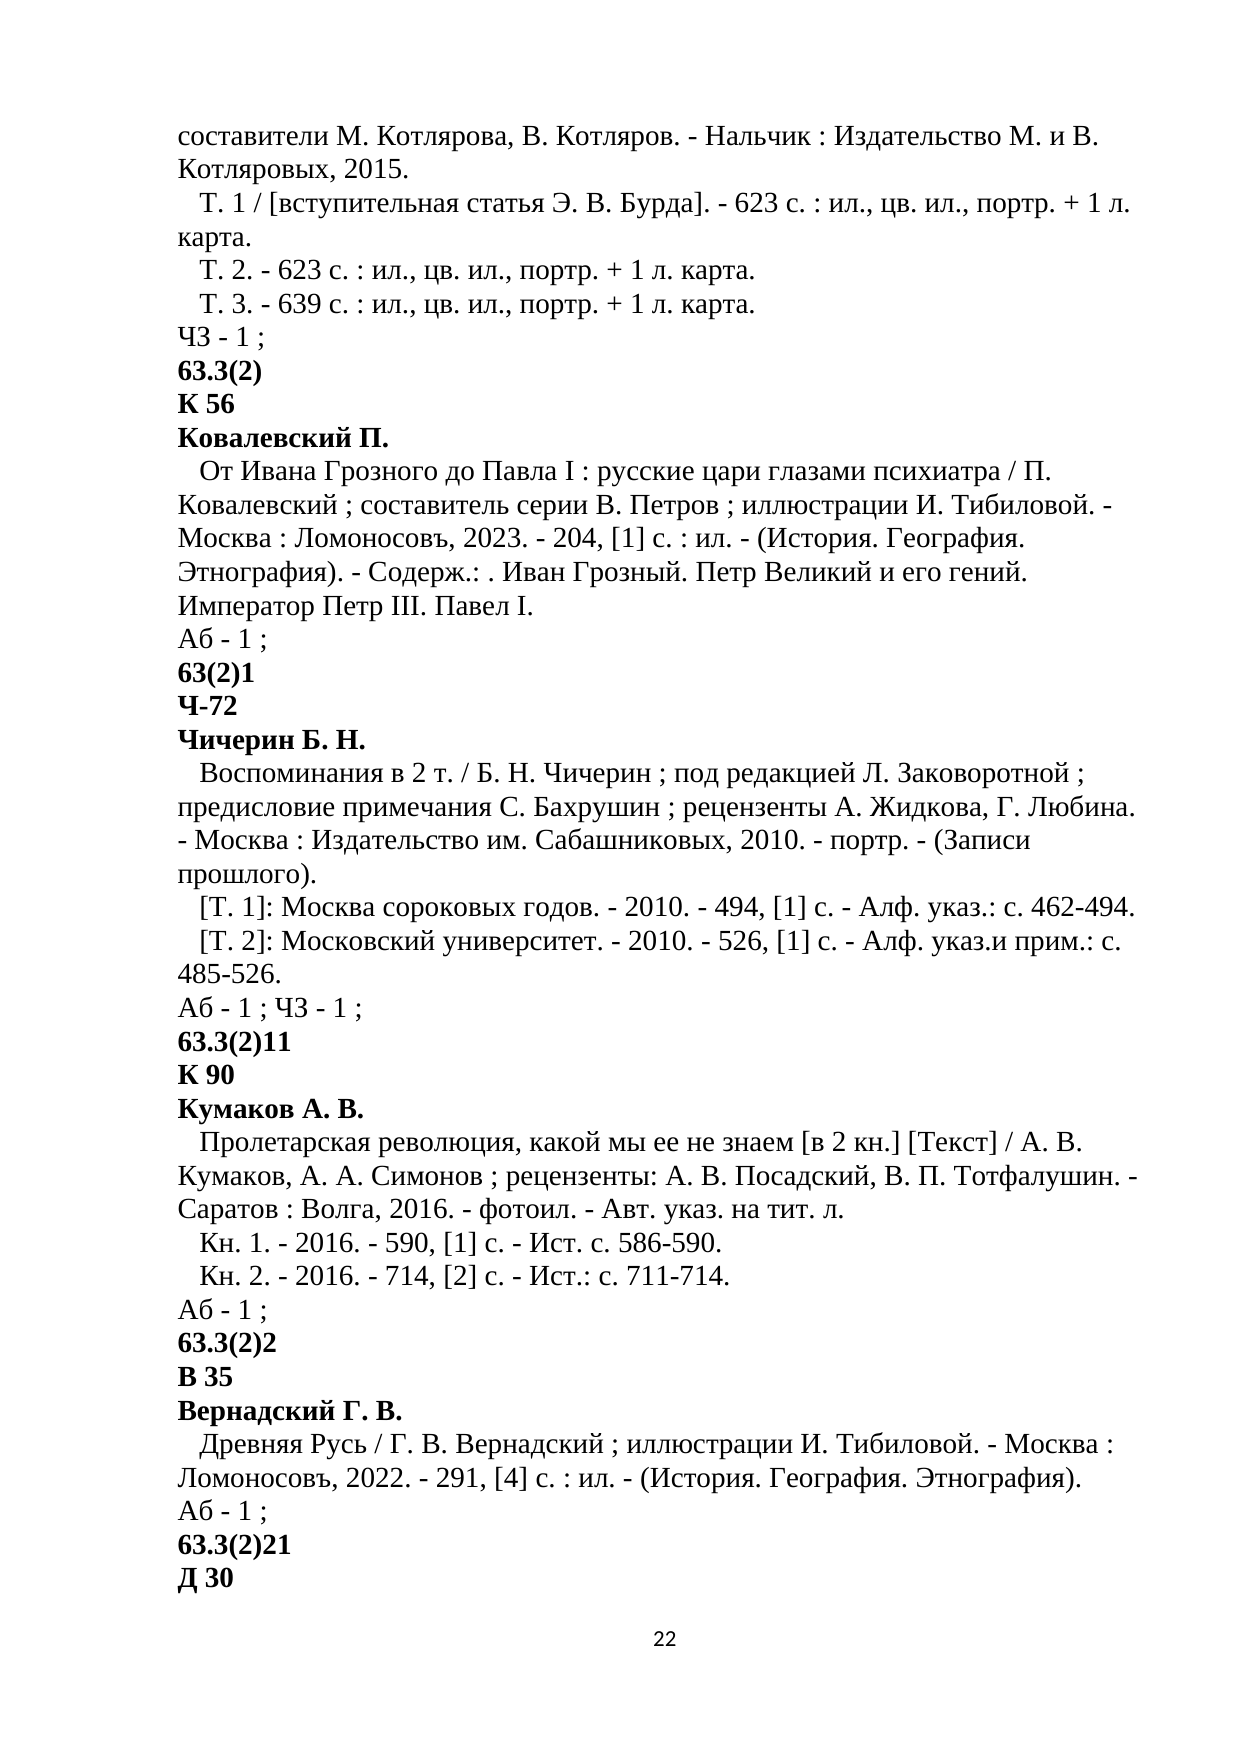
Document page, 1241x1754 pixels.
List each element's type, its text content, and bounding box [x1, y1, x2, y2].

text Т. 3. - 639 с. : ил., цв. ил., портр. + 1 л. карта. [177, 286, 1152, 319]
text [177, 1527, 1152, 1594]
text Т. 1 / [вступительная статья Э. В. Бурда]. - 623 с. : ил., цв. ил., портр. + 1 л. карта. [177, 185, 1152, 252]
text Аб - 1 ; [177, 1292, 1152, 1326]
text Кн. 2. - 2016. - 714, [2] с. - Ист.: с. 711-714. [177, 1258, 1152, 1292]
text 63.3(2)11 К 90 Кумаков А. В. Пролетарская революция, какой мы ее не знаем [в 2 кн.] [Текст] / А. В. Кумаков, А. А. Симонов ; рецензенты: А. В. Посадский, В. П. Тотфалушин. - Саратов : Волга, 2016. - фотоил. - Авт. указ. на тит. л. [177, 1024, 1152, 1225]
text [177, 118, 1152, 185]
text Аб - 1 ; [177, 621, 1152, 655]
text 63.3(2)2 В 35 Вернадский Г. В. Древняя Русь / Г. В. Вернадский ; иллюстрации И. Тибиловой. - Москва : Ломоносовъ, 2022. - 291, [4] с. : ил. - (История. География. Этнография). [177, 1326, 1152, 1493]
text Аб - 1 ; ЧЗ - 1 ; [177, 990, 1152, 1024]
text Аб - 1 ; [177, 1493, 1152, 1527]
text [Т. 2]: Московский университет. - 2010. - 526, [1] с. - Алф. указ.и прим.: с. 485-526. [177, 923, 1152, 990]
text 63(2)1 Ч-72 Чичерин Б. Н. Воспоминания в 2 т. / Б. Н. Чичерин ; под редакцией Л. Заковоротной ; предисловие примечания С. Бахрушин ; рецензенты А. Жидкова, Г. Любина. - Москва : Издательство им. Сабашниковых, 2010. - портр. - (Записи прошлого). [177, 655, 1152, 889]
text 63.3(2) К 56 Ковалевский П. От Ивана Грозного до Павла I : русские цари глазами психиатра / П. Ковалевский ; составитель серии В. Петров ; иллюстрации И. Тибиловой. - Москва : Ломоносовъ, 2023. - 204, [1] с. : ил. - (История. География. Этнография). - Содерж.: . Иван Грозный. Петр Великий и его гений. Император Петр III. Павел I. [177, 353, 1152, 621]
text Т. 2. - 623 с. : ил., цв. ил., портр. + 1 л. карта. [177, 252, 1152, 286]
text ЧЗ - 1 ; [177, 319, 1152, 353]
text [Т. 1]: Москва сороковых годов. - 2010. - 494, [1] с. - Алф. указ.: с. 462-494. [177, 889, 1152, 923]
text Кн. 1. - 2016. - 590, [1] с. - Ист. с. 586-590. [177, 1225, 1152, 1258]
